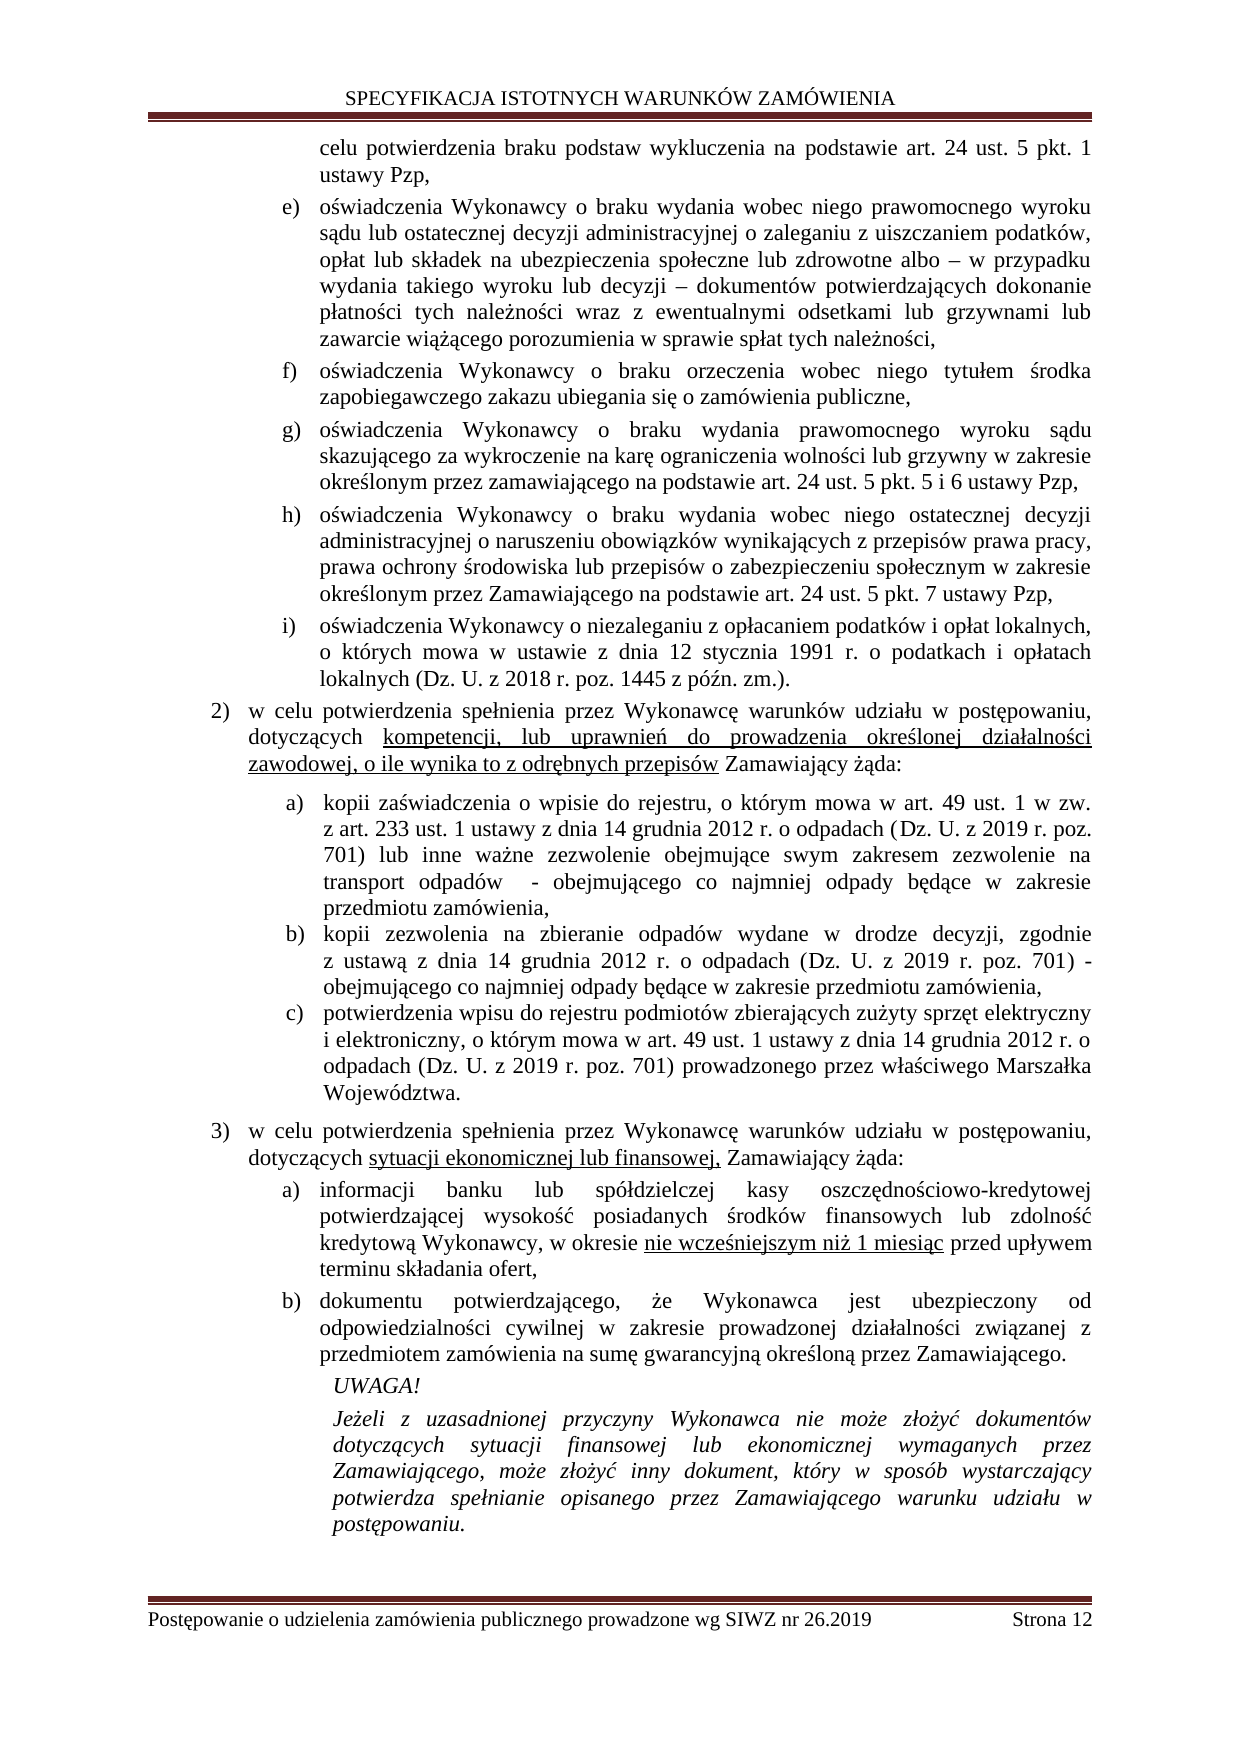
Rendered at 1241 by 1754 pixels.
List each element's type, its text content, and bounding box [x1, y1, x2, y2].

list kopii zaświadczenia o wpisie do rejestru, o którym mowa w art. 49 ust. 1 w zw. z art. 233 ust. 1 ustawy z dnia 14 grudnia 2012 r. o odpadach (Dz. U. z 2019 r. poz. 701) lub inne ważne zezwolenie obejmujące swym zakresem zezwolenie na transport odpadów - obejmującego co najmniej odpady będące w zakresie przedmiotu zamówienia, [286, 789, 1092, 920]
list w celu potwierdzenia spełnienia przez Wykonawcę warunków udziału w postępowaniu, dotyczących kompetencji, lub uprawnień do prowadzenia określonej działalności zawodowej, o ile wynika to z odrębnych przepisów Zamawiający żąda: [211, 697, 1092, 776]
list kopii zezwolenia na zbieranie odpadów wydane w drodze decyzji, zgodnie z ustawą z dnia 14 grudnia 2012 r. o odpadach (Dz. U. z 2019 r. poz. 701) - obejmującego co najmniej odpady będące w zakresie przedmiotu zamówienia, [286, 920, 1092, 999]
text UWAGA! [333, 1372, 1092, 1399]
text Jeżeli z uzasadnionej przyczyny Wykonawca nie może złożyć dokumentów dotyczących sytuacji finansowej lub ekonomicznej wymaganych przez Zamawiającego, może złożyć inny dokument, który w sposób wystarczający potwierdza spełnianie opisanego przez Zamawiającego warunku udziału w postępowaniu. [333, 1405, 1092, 1536]
list oświadczenia Wykonawcy o braku wydania wobec niego prawomocnego wyroku sądu lub ostatecznej decyzji administracyjnej o zaleganiu z uiszczaniem podatków, opłat lub składek na ubezpieczenia społeczne lub zdrowotne albo – w przypadku wydania takiego wyroku lub decyzji – dokumentów potwierdzających dokonanie płatności tych należności wraz z ewentualnymi odsetkami lub grzywnami lub zawarcie wiążącego porozumienia w sprawie spłat tych należności, [282, 193, 1092, 351]
list potwierdzenia wpisu do rejestru podmiotów zbierających zużyty sprzęt elektryczny i elektroniczny, o którym mowa w art. 49 ust. 1 ustawy z dnia 14 grudnia 2012 r. o odpadach (Dz. U. z 2019 r. poz. 701) prowadzonego przez właściwego Marszałka Województwa. [286, 999, 1092, 1105]
list oświadczenia Wykonawcy o braku wydania wobec niego ostatecznej decyzji administracyjnej o naruszeniu obowiązków wynikających z przepisów prawa pracy, prawa ochrony środowiska lub przepisów o zabezpieczeniu społecznym w zakresie określonym przez Zamawiającego na podstawie art. 24 ust. 5 pkt. 7 ustawy Pzp, [282, 501, 1092, 606]
list informacji banku lub spółdzielczej kasy oszczędnościowo-kredytowej potwierdzającej wysokość posiadanych środków finansowych lub zdolność kredytową Wykonawcy, w okresie nie wcześniejszym niż 1 miesiąc przed upływem terminu składania ofert, [282, 1176, 1092, 1281]
list dokumentu potwierdzającego, że Wykonawca jest ubezpieczony od odpowiedzialności cywilnej w zakresie prowadzonej działalności związanej z przedmiotem zamówienia na sumę gwarancyjną określoną przez Zamawiającego. [282, 1287, 1092, 1366]
list oświadczenia Wykonawcy o niezaleganiu z opłacaniem podatków i opłat lokalnych, o których mowa w ustawie z dnia 12 stycznia 1991 r. o podatkach i opłatach lokalnych (Dz. U. z 2018 r. poz. 1445 z późn. zm.). [282, 612, 1092, 691]
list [282, 134, 1092, 187]
list oświadczenia Wykonawcy o braku orzeczenia wobec niego tytułem środka zapobiegawczego zakazu ubiegania się o zamówienia publiczne, [282, 357, 1092, 410]
list w celu potwierdzenia spełnienia przez Wykonawcę warunków udziału w postępowaniu, dotyczących sytuacji ekonomicznej lub finansowej, Zamawiający żąda: [211, 1117, 1092, 1170]
list oświadczenia Wykonawcy o braku wydania prawomocnego wyroku sądu skazującego za wykroczenie na karę ograniczenia wolności lub grzywny w zakresie określonym przez zamawiającego na podstawie art. 24 ust. 5 pkt. 5 i 6 ustawy Pzp, [282, 416, 1092, 495]
